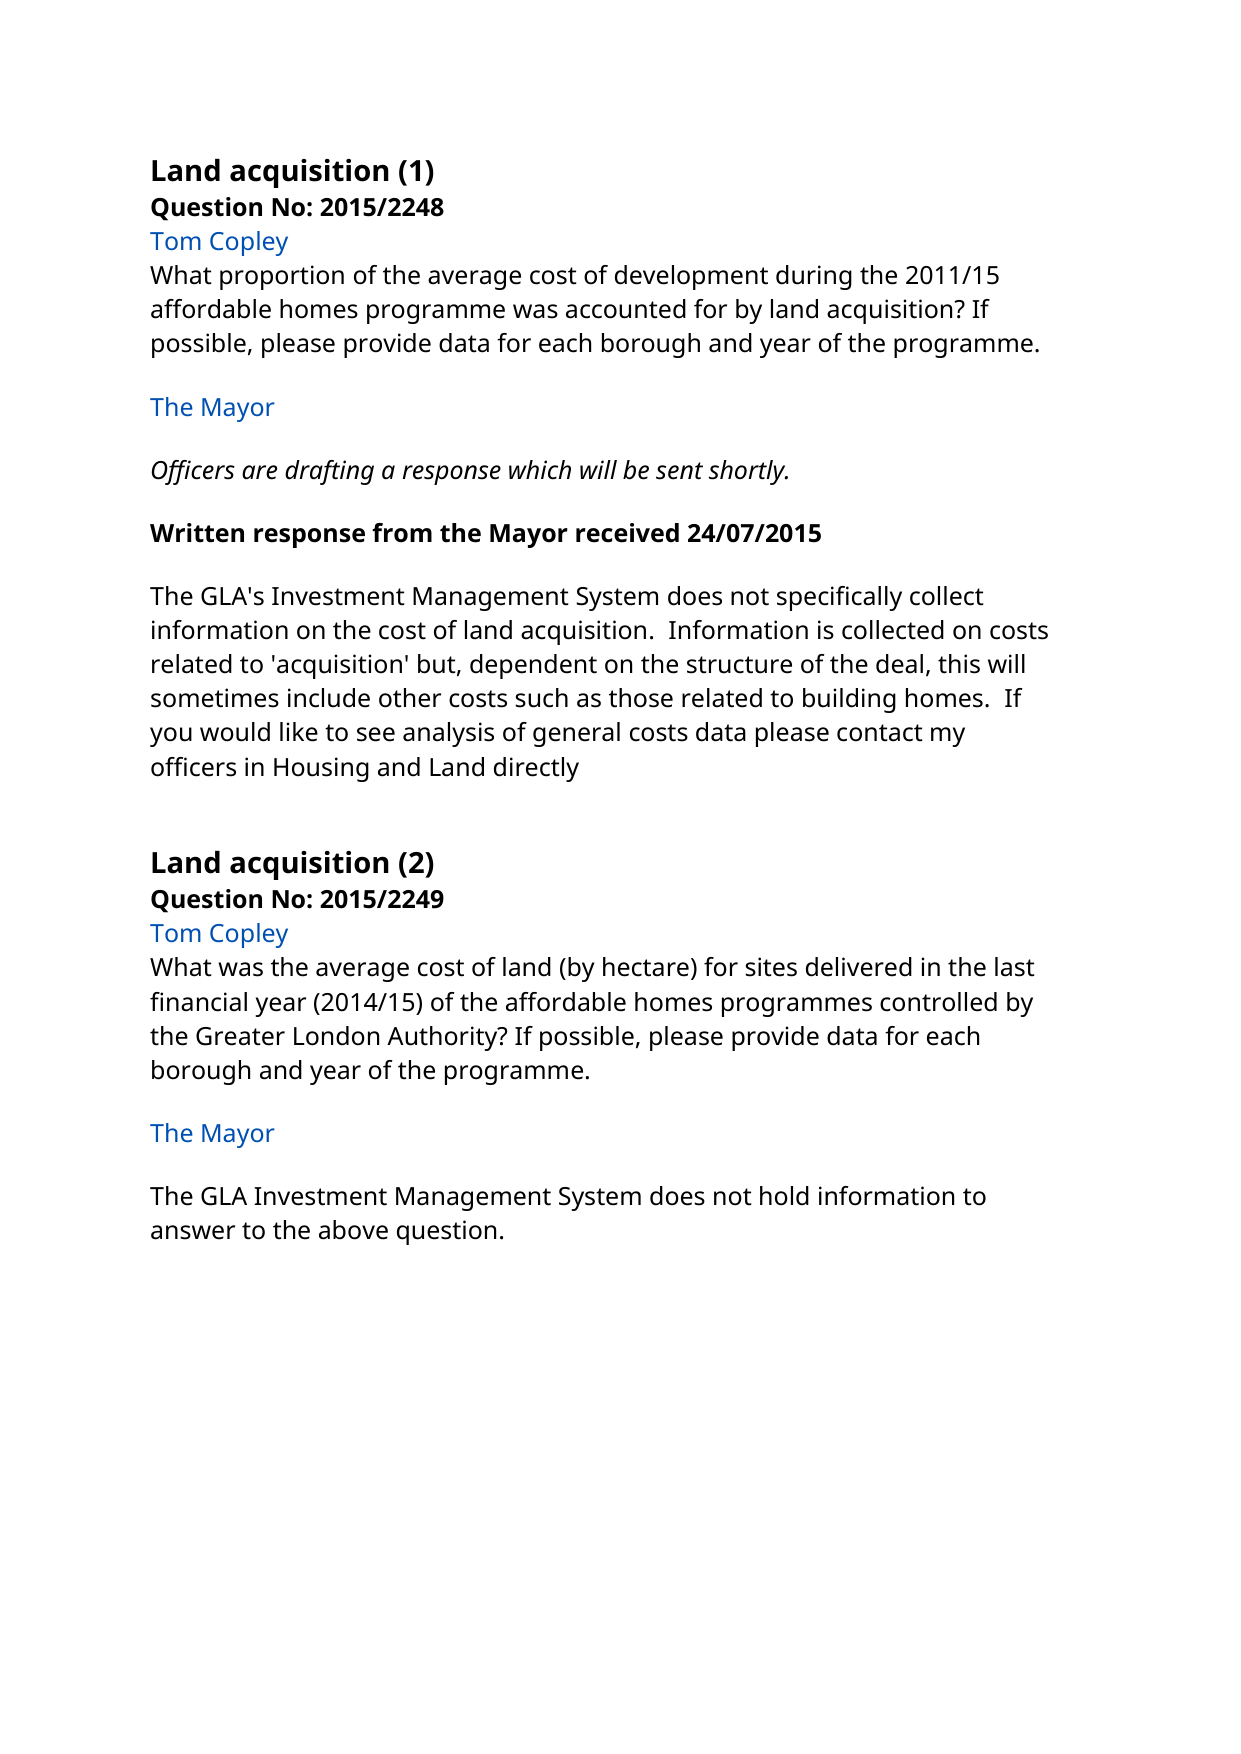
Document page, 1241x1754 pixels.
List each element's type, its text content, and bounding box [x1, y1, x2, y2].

table_cell Land acquisition (2) Question No: 2015/2249 Tom Copley What was the average cost of land (by hectare) for sites delivered in the last financial year (2014/15) of the affordable homes programmes controlled by the Greater London Authority? If possible, please provide data for each borough and year of the programme. The Mayor The GLA Investment Management System does not hold information to answer to the above question. [139, 842, 1069, 1306]
table_cell Land acquisition (1) Question No: 2015/2248 Tom Copley What proportion of the average cost of development during the 2011/15 affordable homes programme was accounted for by land acquisition? If possible, please provide data for each borough and year of the programme. The Mayor Officers are drafting a response which will be sent shortly. Written response from the Mayor received 24/07/2015 The GLA's Investment Management System does not specifically collect information on the cost of land acquisition. Information is collected on costs related to 'acquisition' but, dependent on the structure of the deal, this will sometimes include other costs such as those related to building homes. If you would like to see analysis of general costs data please contact my officers in Housing and Land directly [139, 150, 1069, 842]
